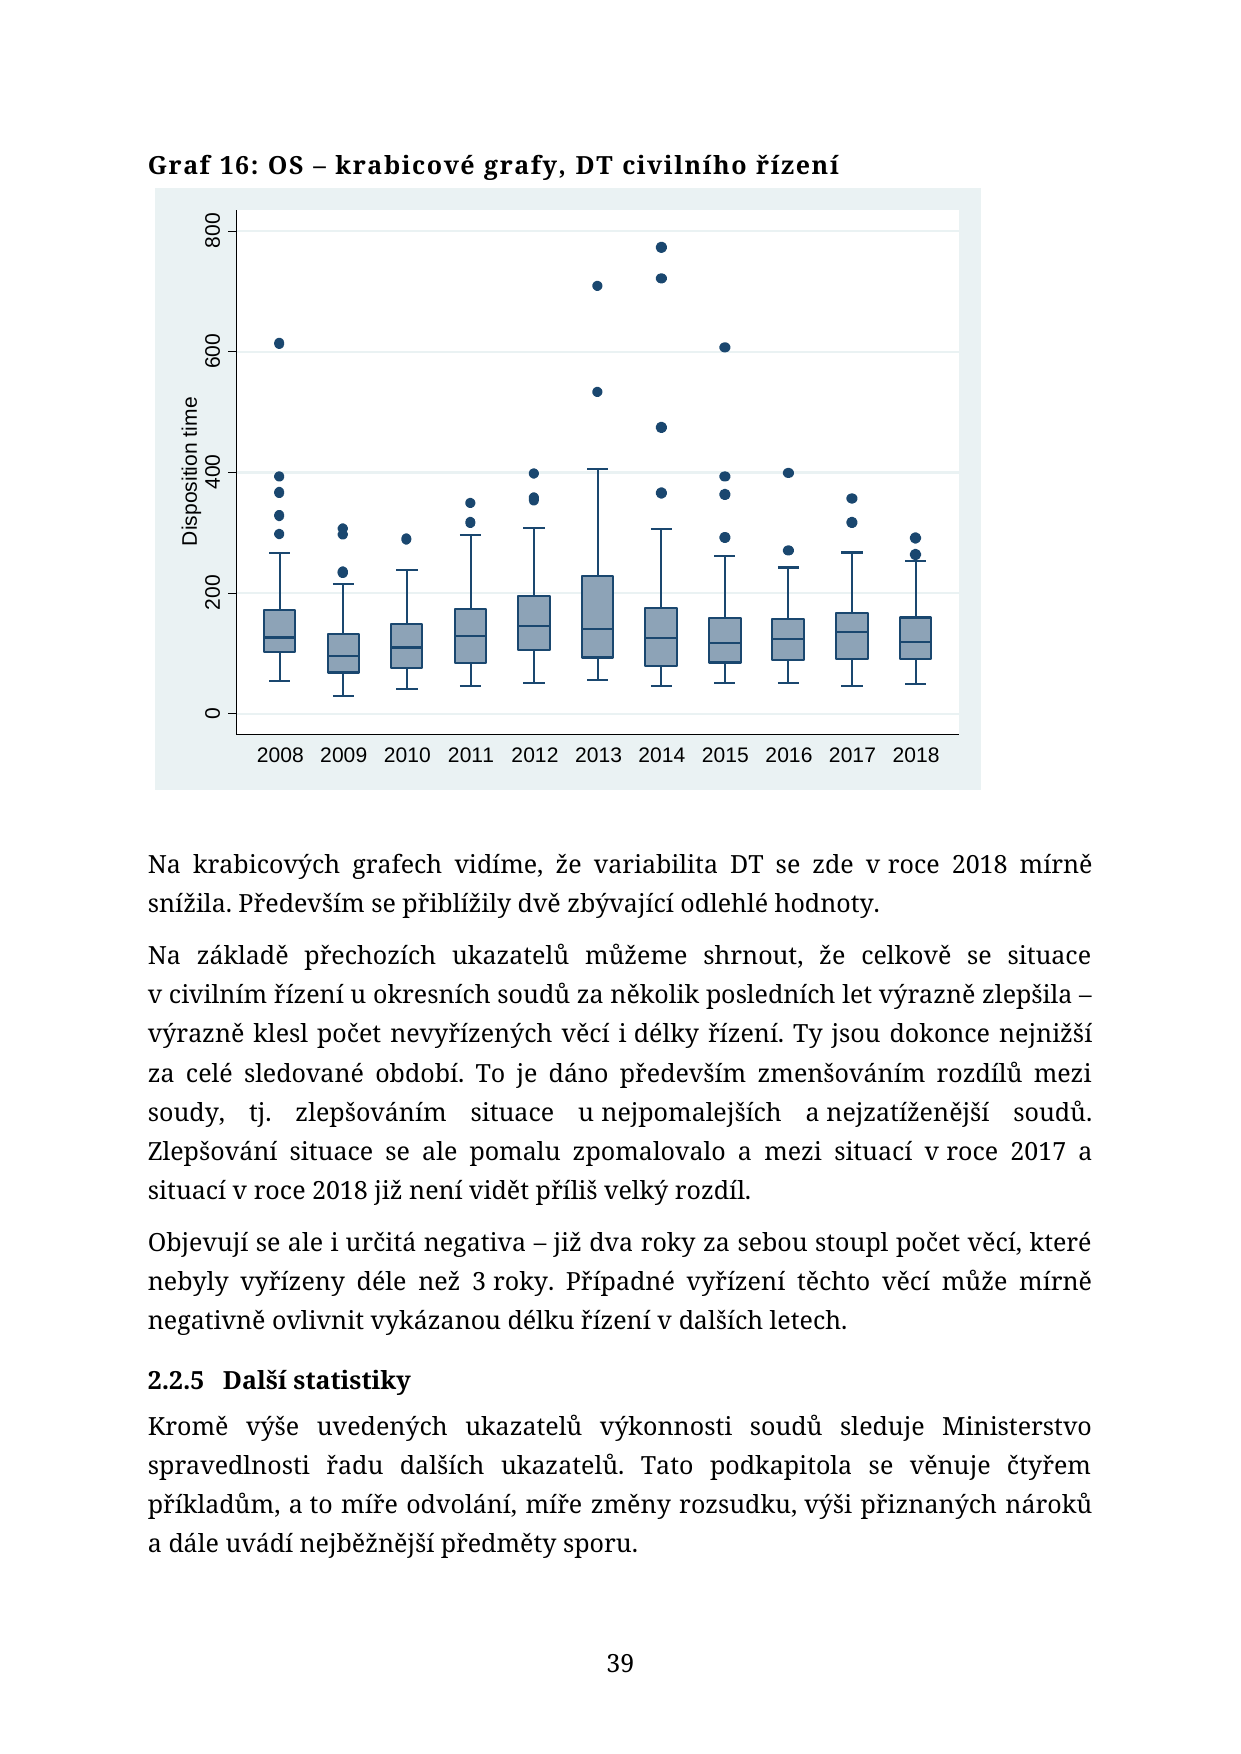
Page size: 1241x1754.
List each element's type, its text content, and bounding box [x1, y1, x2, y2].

text Na krabicových grafech vidíme, že variabilita DT se zde v roce 2018 mírně snížila. Především se přiblížily dvě zbývající odlehlé hodnoty. [148, 847, 1092, 920]
subtitle Další statistiky [148, 1363, 1092, 1397]
text Kromě výše uvedených ukazatelů výkonnosti soudů sleduje Ministerstvo spravedlnosti řadu dalších ukazatelů. Tato podkapitola se věnuje čtyřem příkladům, a to míře odvolání, míře změny rozsudku, výši přiznaných nároků a dále uvádí nejběžnější předměty sporu. [148, 1408, 1092, 1560]
text Na základě přechozích ukazatelů můžeme shrnout, že celkově se situace v civilním řízení u okresních soudů za několik posledních let výrazně zlepšila – výrazně klesl počet nevyřízených věcí i délky řízení. Ty jsou dokonce nejnižší za celé sledované období. To je dáno především zmenšováním rozdílů mezi soudy, tj. zlepšováním situace u nejpomalejších a nejzatíženější soudů. Zlepšování situace se ale pomalu zpomalovalo a mezi situací v roce 2017 a situací v roce 2018 již není vidět příliš velký rozdíl. [148, 938, 1092, 1207]
subtitle Graf 16: OS – krabicové grafy, DT civilního řízení [148, 148, 1092, 182]
text Objevují se ale i určitá negativa – již dva roky za sebou stoupl počet věcí, které nebyly vyřízeny déle než 3 roky. Případné vyřízení těchto věcí může mírně negativně ovlivnit vykázanou délku řízení v dalších letech. [148, 1224, 1092, 1337]
